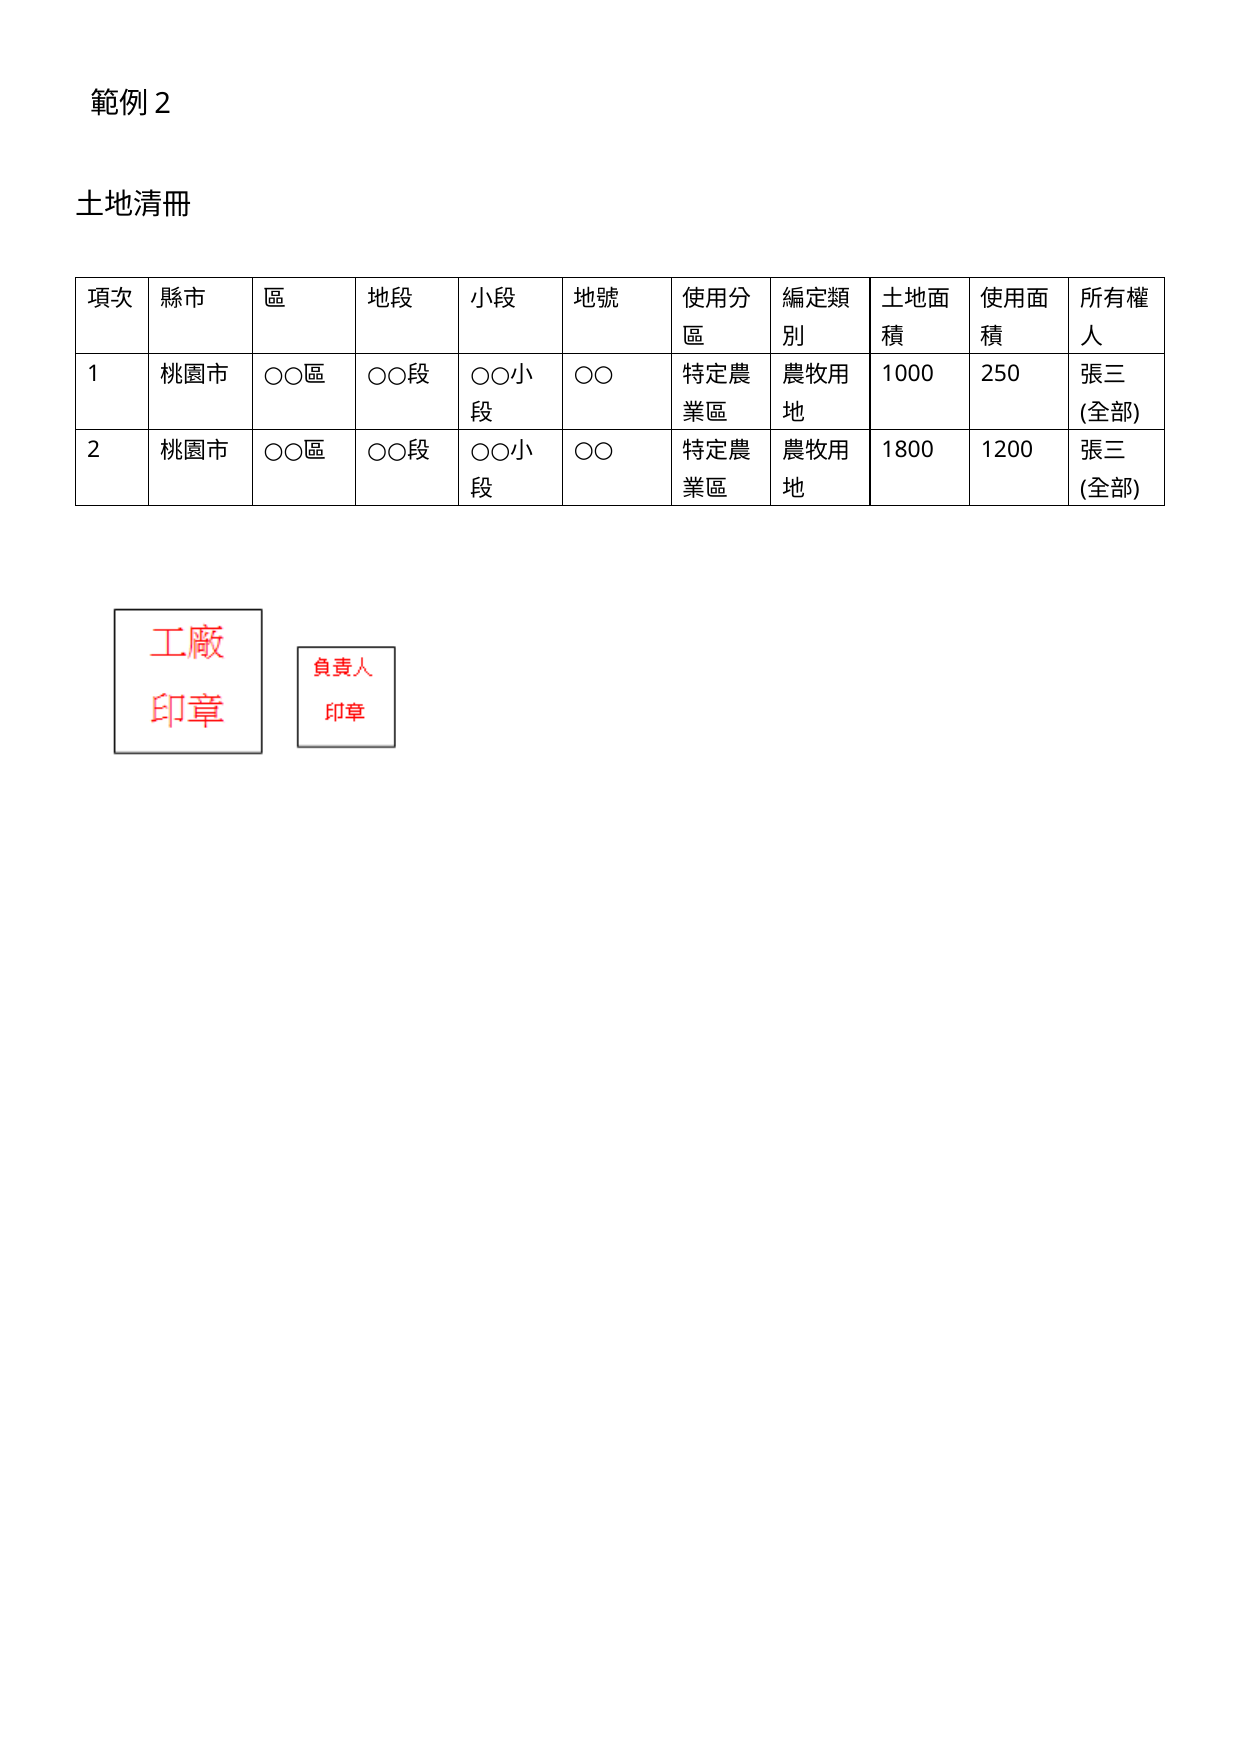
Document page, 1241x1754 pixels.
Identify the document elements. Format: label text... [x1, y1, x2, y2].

table_cell 桃園市 [149, 354, 252, 429]
table_cell ○○ [563, 430, 671, 505]
table_cell ○○段 [356, 430, 458, 505]
table_cell 1800 [871, 430, 969, 505]
table_cell 1 [76, 354, 148, 429]
table_cell 1200 [970, 430, 1068, 505]
table_cell 張三 (全部) [1069, 430, 1164, 505]
table_cell ○○段 [356, 354, 458, 429]
table_header 小段 [459, 278, 562, 353]
table_header 所有權人 [1069, 278, 1164, 353]
table_cell 農牧用地 [771, 354, 869, 429]
table_header 地號 [563, 278, 671, 353]
table_cell 特定農業區 [672, 430, 770, 505]
table_cell 250 [970, 354, 1068, 429]
table_header 地段 [356, 278, 458, 353]
table_cell 1000 [871, 354, 969, 429]
table_cell ○○ [563, 354, 671, 429]
picture [75, 581, 421, 767]
table_header 使用分區 [672, 278, 770, 353]
table_header 土地面積 [871, 278, 969, 353]
table_cell 張三 (全部) [1069, 354, 1164, 429]
table_header 使用面積 [970, 278, 1068, 353]
table_cell ○○小段 [459, 430, 562, 505]
table_cell 桃園市 [149, 430, 252, 505]
table_cell 2 [76, 430, 148, 505]
table_cell 農牧用地 [771, 430, 869, 505]
table_cell ○○小段 [459, 354, 562, 429]
table_header 編定類別 [771, 278, 869, 353]
table_header 區 [253, 278, 355, 353]
table_header 項次 [76, 278, 148, 353]
text 土地清冊 [75, 164, 1165, 239]
table_cell 特定農業區 [672, 354, 770, 429]
table_cell ○○區 [253, 354, 355, 429]
table_header 縣市 [149, 278, 252, 353]
table_cell ○○區 [253, 430, 355, 505]
